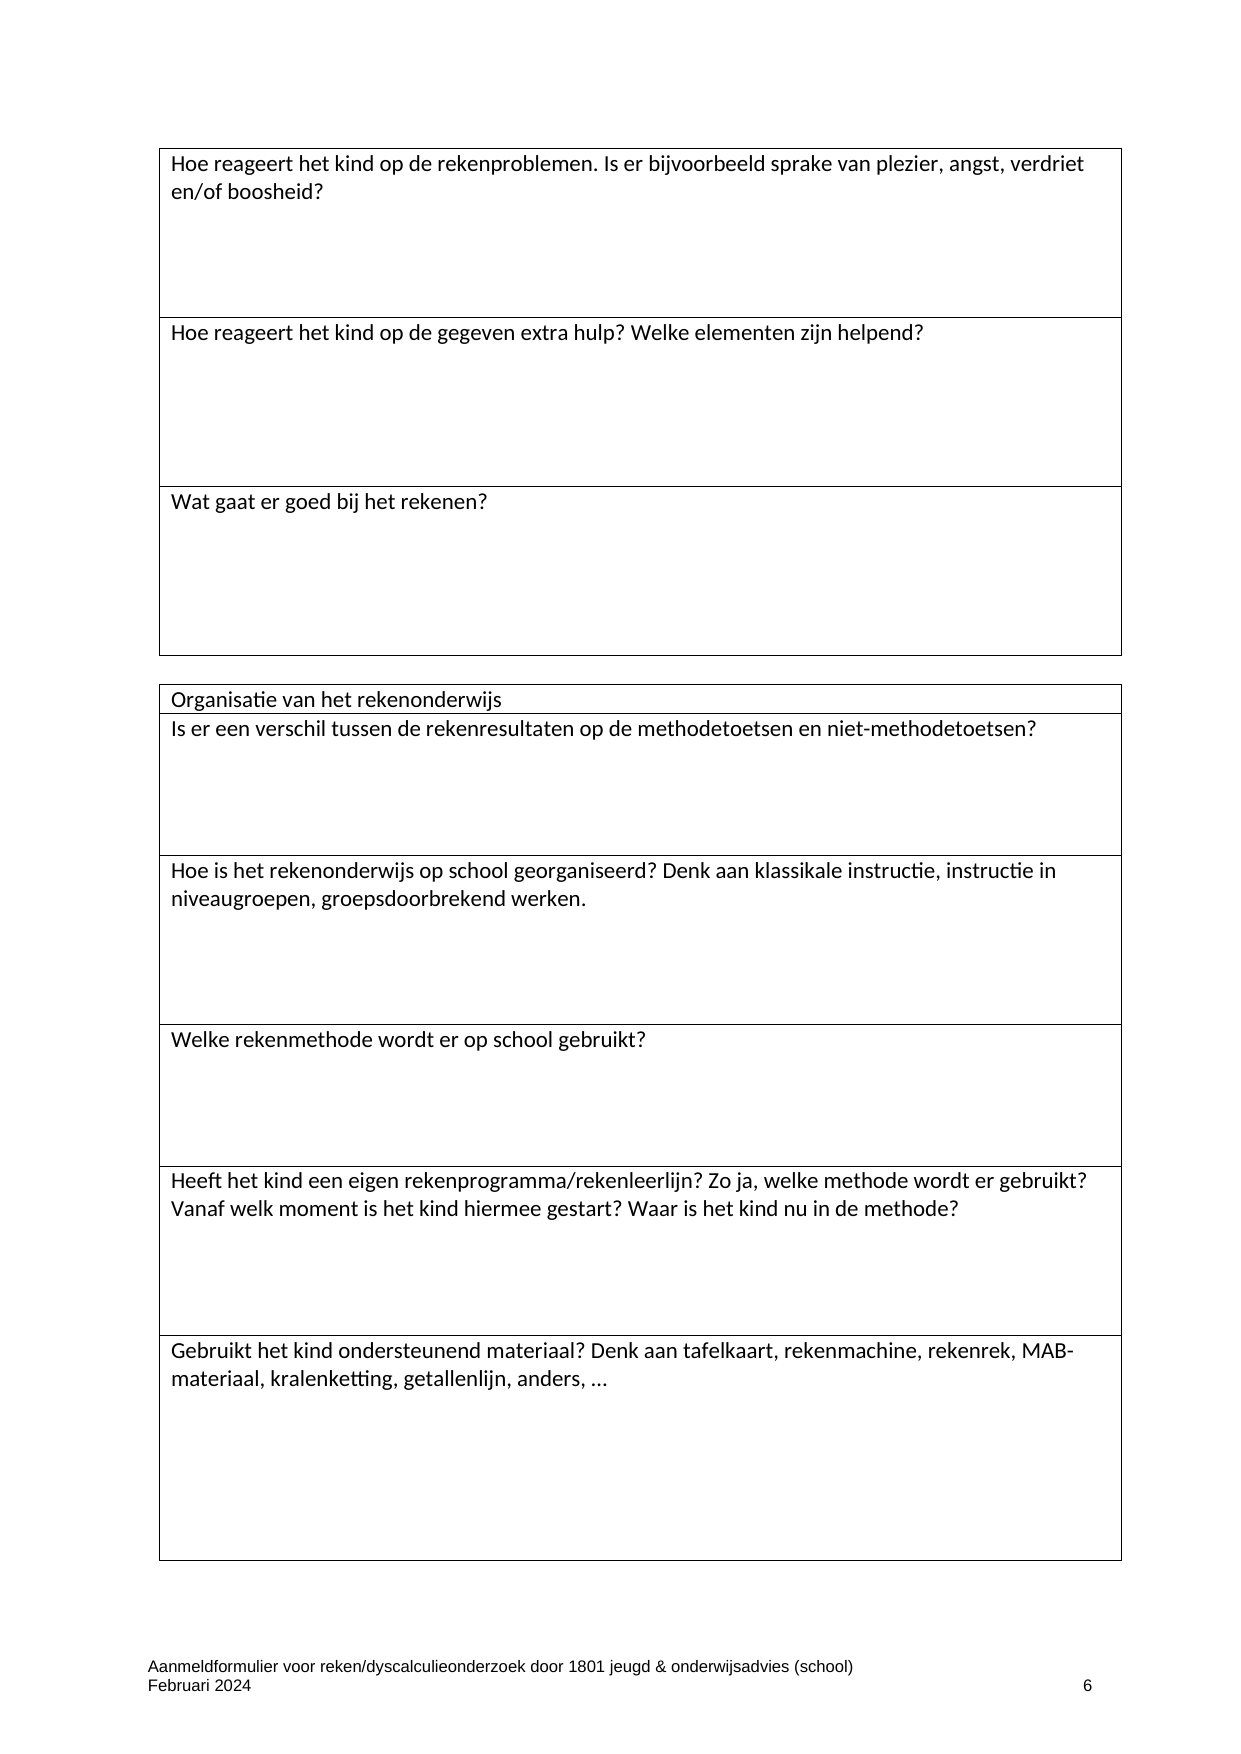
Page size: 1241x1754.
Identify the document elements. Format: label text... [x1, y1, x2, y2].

table_cell Is er een verschil tussen de rekenresultaten op de methodetoetsen en niet-methodetoetsen? [160, 714, 1121, 855]
table_cell Gebruikt het kind ondersteunend materiaal? Denk aan tafelkaart, rekenmachine, rekenrek, MAB-materiaal, kralenketting, getallenlijn, anders, … [160, 1336, 1121, 1560]
table_cell Heeft het kind een eigen rekenprogramma/rekenleerlijn? Zo ja, welke methode wordt er gebruikt? Vanaf welk moment is het kind hiermee gestart? Waar is het kind nu in de methode? [160, 1167, 1121, 1335]
table_header Organisatie van het rekenonderwijs [160, 685, 1121, 713]
table_cell Hoe is het rekenonderwijs op school georganiseerd? Denk aan klassikale instructie, instructie in niveaugroepen, groepsdoorbrekend werken. [160, 856, 1121, 1024]
table_cell Hoe reageert het kind op de rekenproblemen. Is er bijvoorbeeld sprake van plezier, angst, verdriet en/of boosheid? [160, 149, 1121, 317]
table_cell Wat gaat er goed bij het rekenen? [160, 487, 1121, 655]
table_cell Hoe reageert het kind op de gegeven extra hulp? Welke elementen zijn helpend? [160, 318, 1121, 486]
table_cell Welke rekenmethode wordt er op school gebruikt? [160, 1025, 1121, 1166]
